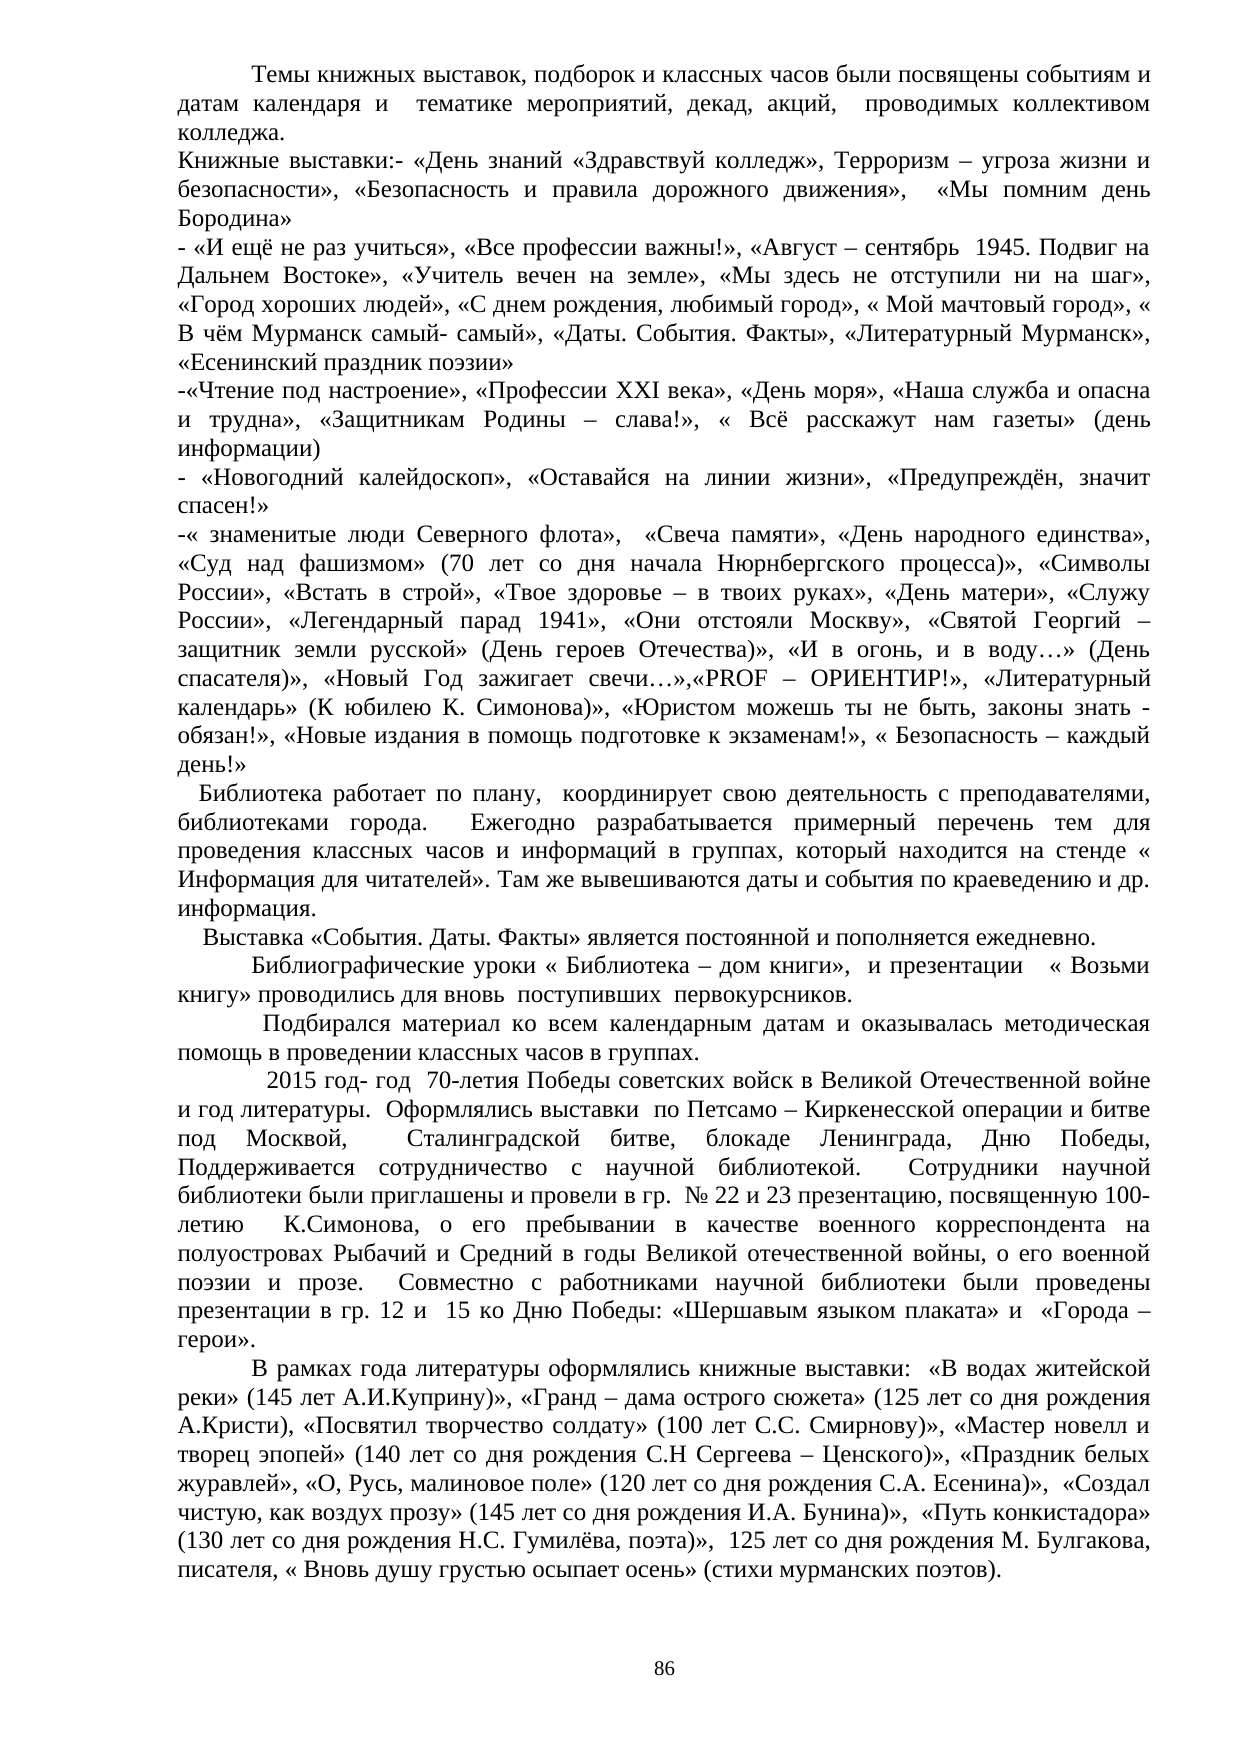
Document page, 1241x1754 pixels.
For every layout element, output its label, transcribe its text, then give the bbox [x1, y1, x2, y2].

text - «Новогодний калейдоскоп», «Оставайся на линии жизни», «Предупреждён, значит спасен!» [177, 462, 1152, 519]
text Книжные выставки:- «День знаний «Здравствуй колледж», Терроризм – угроза жизни и безопасности», «Безопасность и правила дорожного движения», «Мы помним день Бородина» [177, 145, 1152, 232]
text Выставка «События. Даты. Факты» является постоянной и пополняется ежедневно. [177, 922, 1152, 950]
text -« знаменитые люди Северного флота», «Свеча памяти», «День народного единства», «Суд над фашизмом» (70 лет со дня начала Нюрнбергского процесса)», «Символы России», «Встать в строй», «Твое здоровье – в твоих руках», «День матери», «Служу России», «Легендарный парад 1941», «Они отстояли Москву», «Святой Георгий – защитник земли русской» (День героев Отечества)», «И в огонь, и в воду…» (День спасателя)», «Новый Год зажигает свечи…»,«PROF – ОРИЕНТИР!», «Литературный календарь» (К юбилею К. Симонова)», «Юристом можешь ты не быть, законы знать - обязан!», «Новые издания в помощь подготовке к экзаменам!», « Безопасность – каждый день!» [177, 519, 1152, 778]
text В рамках года литературы оформлялись книжные выставки: «В водах житейской реки» (145 лет А.И.Куприну)», «Гранд – дама острого сюжета» (125 лет со дня рождения А.Кристи), «Посвятил творчество солдату» (100 лет С.С. Смирнову)», «Мастер новелл и творец эпопей» (140 лет со дня рождения С.Н Сергеева – Ценского)», «Праздник белых журавлей», «О, Русь, малиновое поле» (120 лет со дня рождения С.А. Есенина)», «Создал чистую, как воздух прозу» (145 лет со дня рождения И.А. Бунина)», «Путь конкистадора» (130 лет со дня рождения Н.С. Гумилёва, поэта)», 125 лет со дня рождения М. Булгакова, писателя, « Вновь душу грустью осыпает осень» (стихи мурманских поэтов). [177, 1353, 1152, 1583]
text Темы книжных выставок, подборок и классных часов были посвящены событиям и датам календаря и тематике мероприятий, декад, акций, проводимых коллективом колледжа. [177, 59, 1152, 145]
text -«Чтение под настроение», «Профессии XXI века», «День моря», «Наша служба и опасна и трудна», «Защитникам Родины – слава!», « Всё расскажут нам газеты» (день информации) [177, 375, 1152, 462]
text Библиографические уроки « Библиотека – дом книги», и презентации « Возьми книгу» проводились для вновь поступивших первокурсников. [177, 950, 1152, 1008]
text Подбирался материал ко всем календарным датам и оказывалась методическая помощь в проведении классных часов в группах. [177, 1008, 1152, 1065]
text - «И ещё не раз учиться», «Все профессии важны!», «Август – сентябрь 1945. Подвиг на Дальнем Востоке», «Учитель вечен на земле», «Мы здесь не отступили ни на шаг», «Город хороших людей», «С днем рождения, любимый город», « Мой мачтовый город», « В чём Мурманск самый- самый», «Даты. События. Факты», «Литературный Мурманск», «Есенинский праздник поэзии» [177, 232, 1152, 375]
text 2015 год- год 70-летия Победы советских войск в Великой Отечественной войне и год литературы. Оформлялись выставки по Петсамо – Киркенесской операции и битве под Москвой, Сталинградской битве, блокаде Ленинграда, Дню Победы, Поддерживается сотрудничество с научной библиотекой. Сотрудники научной библиотеки были приглашены и провели в гр. № 22 и 23 презентацию, посвященную 100- летию К.Симонова, о его пребывании в качестве военного корреспондента на полуостровах Рыбачий и Средний в годы Великой отечественной войны, о его военной поэзии и прозе. Совместно с работниками научной библиотеки были проведены презентации в гр. 12 и 15 ко Дню Победы: «Шершавым языком плаката» и «Города – герои». [177, 1065, 1152, 1353]
text Библиотека работает по плану, координирует свою деятельность с преподавателями, библиотеками города. Ежегодно разрабатывается примерный перечень тем для проведения классных часов и информаций в группах, который находится на стенде « Информация для читателей». Там же вывешиваются даты и события по краеведению и др. информация. [177, 778, 1152, 922]
